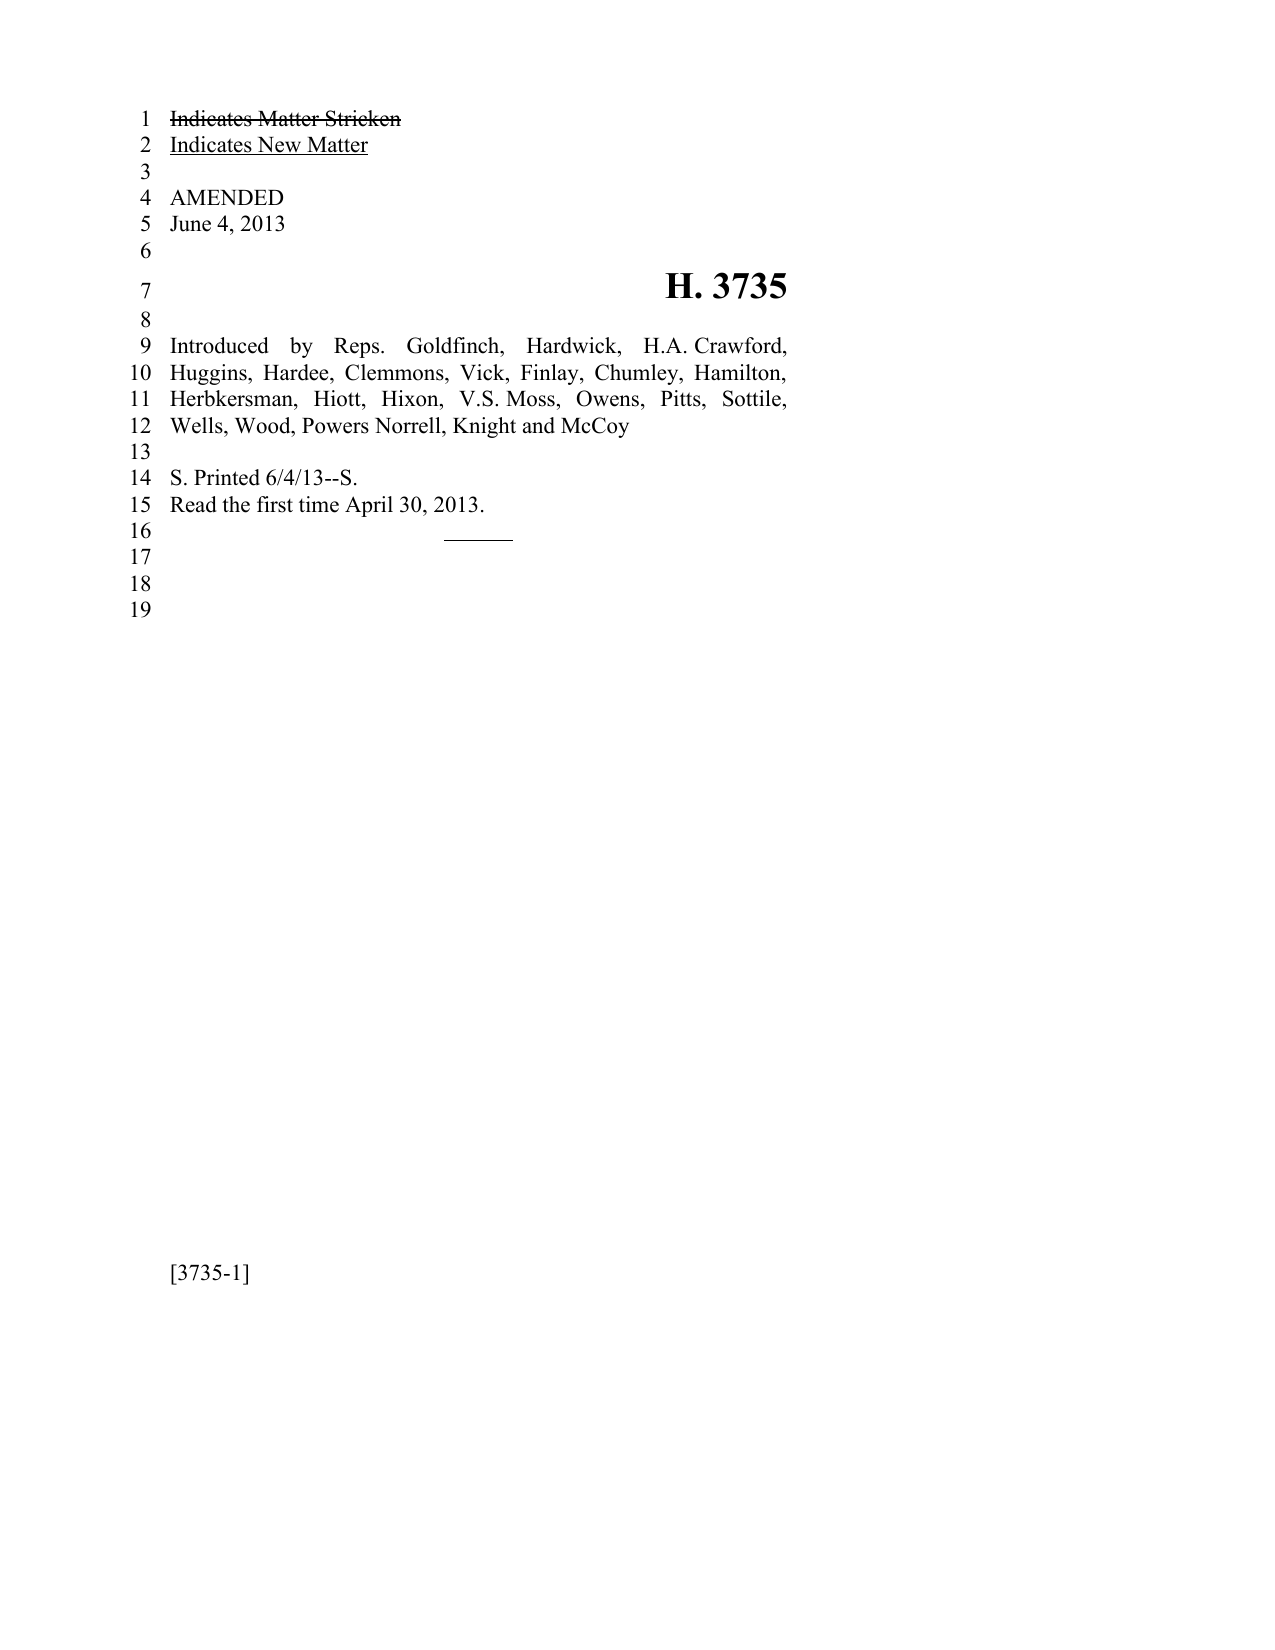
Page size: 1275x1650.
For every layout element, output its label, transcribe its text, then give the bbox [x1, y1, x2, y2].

text S. Printed 6/4/13--S. [169, 464, 787, 491]
text Read the first time April 30, 2013. [169, 491, 787, 517]
text June 4, 2013 [169, 210, 787, 237]
text Indicates Matter Stricken [169, 105, 787, 131]
text Introduced by Reps. Goldfinch, Hardwick, H.A. Crawford, Huggins, Hardee, Clemmons, Vick, Finlay, Chumley, Hamilton, Herbkersman, Hiott, Hixon, V.S. Moss, Owens, Pitts, Sottile, Wells, Wood, Powers Norrell, Knight and McCoy [169, 333, 787, 438]
text Indicates New Matter [169, 131, 787, 158]
text AMENDED [169, 184, 787, 210]
text H. 3735 [169, 263, 787, 306]
